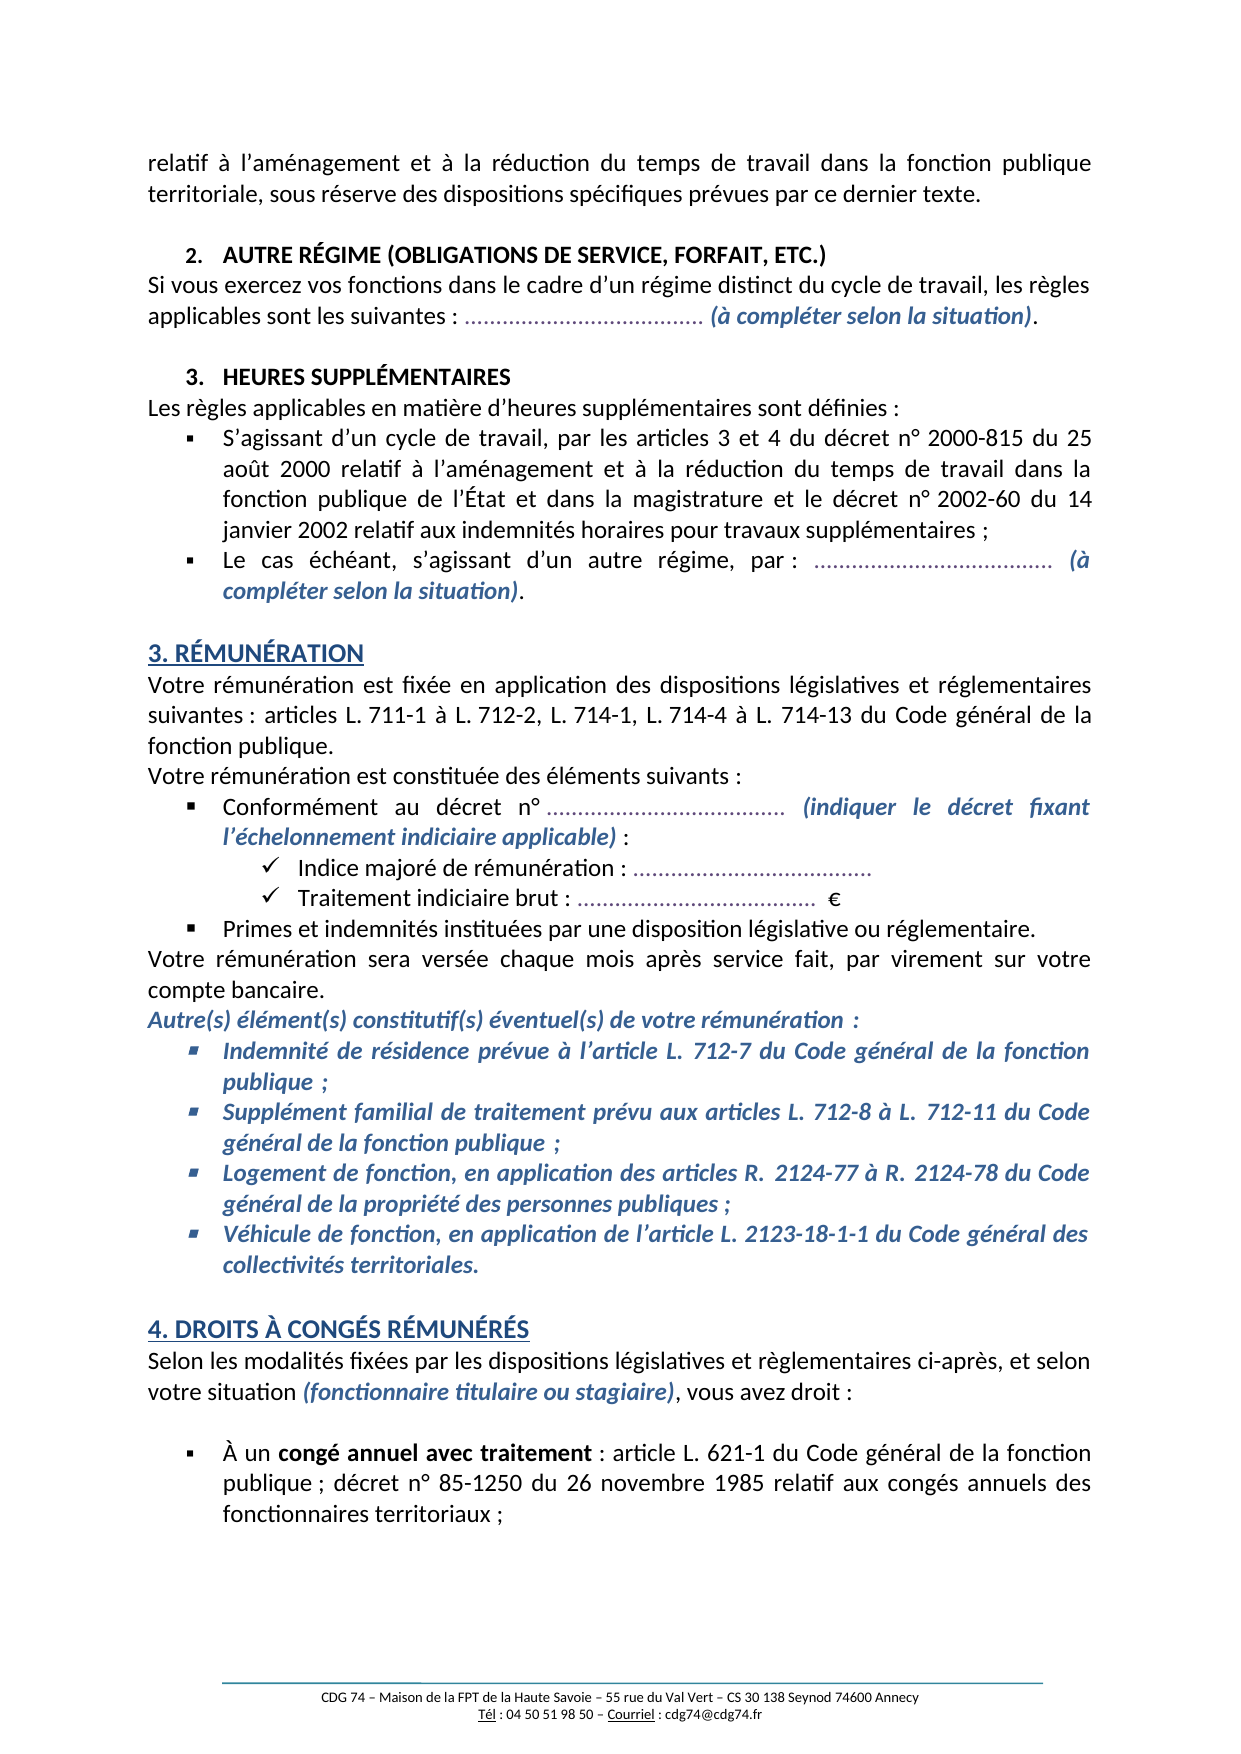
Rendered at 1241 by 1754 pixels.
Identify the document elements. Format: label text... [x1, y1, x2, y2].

text Les règles applicables en matière d’heures supplémentaires sont définies : [148, 392, 1093, 422]
list Indemnité de résidence prévue à l’article L. 712-7 du Code général de la fonction publique ; [185, 1035, 1093, 1096]
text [148, 148, 1093, 209]
list Primes et indemnités instituées par une disposition législative ou réglementaire. [185, 913, 1093, 944]
list À un congé annuel avec traitement : article L. 621-1 du Code général de la fonction publique ; décret n° 85-1250 du 26 novembre 1985 relatif aux congés annuels des fonctionnaires territoriaux ; [185, 1437, 1093, 1528]
list Supplément familial de traitement prévu aux articles L. 712-8 à L. 712-11 du Code général de la fonction publique ; [185, 1096, 1093, 1157]
list Le cas échéant, s’agissant d’un autre régime, par : ...................................... (à compléter selon la situation). [185, 544, 1093, 605]
text 4. DROITS À CONGÉS RÉMUNÉRÉS [148, 1312, 1093, 1345]
list Logement de fonction, en application des articles R. 2124-77 à R. 2124-78 du Code général de la propriété des personnes publiques ; [185, 1157, 1093, 1218]
list HEURES SUPPLÉMENTAIRES [185, 361, 1093, 392]
list Traitement indiciaire brut : ...................................... € [260, 883, 1093, 913]
text Votre rémunération sera versée chaque mois après service fait, par virement sur votre compte bancaire. [148, 944, 1093, 1005]
text Selon les modalités fixées par les dispositions législatives et règlementaires ci-après, et selon votre situation (fonctionnaire titulaire ou stagiaire), vous avez droit : [148, 1345, 1093, 1406]
text Votre rémunération est fixée en application des dispositions législatives et réglementaires suivantes : articles L. 711-1 à L. 712-2, L. 714-1, L. 714-4 à L. 714-13 du Code général de la fonction publique. [148, 669, 1093, 761]
text Si vous exercez vos fonctions dans le cadre d’un régime distinct du cycle de travail, les règles applicables sont les suivantes : ...................................... (à compléter selon la situation). [148, 270, 1093, 331]
list Indice majoré de rémunération : ...................................... [260, 852, 1093, 883]
list Véhicule de fonction, en application de l’article L. 2123-18-1-1 du Code général des collectivités territoriales. [185, 1218, 1093, 1279]
list Conformément au décret n° ...................................... (indiquer le décret fixant l’échelonnement indiciaire applicable) : [185, 791, 1093, 852]
text Votre rémunération est constituée des éléments suivants : [148, 761, 1093, 791]
text Autre(s) élément(s) constitutif(s) éventuel(s) de votre rémunération : [148, 1005, 1093, 1035]
text 3. RÉMUNÉRATION [148, 636, 1093, 669]
list S’agissant d’un cycle de travail, par les articles 3 et 4 du décret n° 2000-815 du 25 août 2000 relatif à l’aménagement et à la réduction du temps de travail dans la fonction publique de l’État et dans la magistrature et le décret n° 2002-60 du 14 janvier 2002 relatif aux indemnités horaires pour travaux supplémentaires ; [185, 422, 1093, 544]
list AUTRE RÉGIME (OBLIGATIONS DE SERVICE, FORFAIT, ETC.) [185, 239, 1093, 270]
